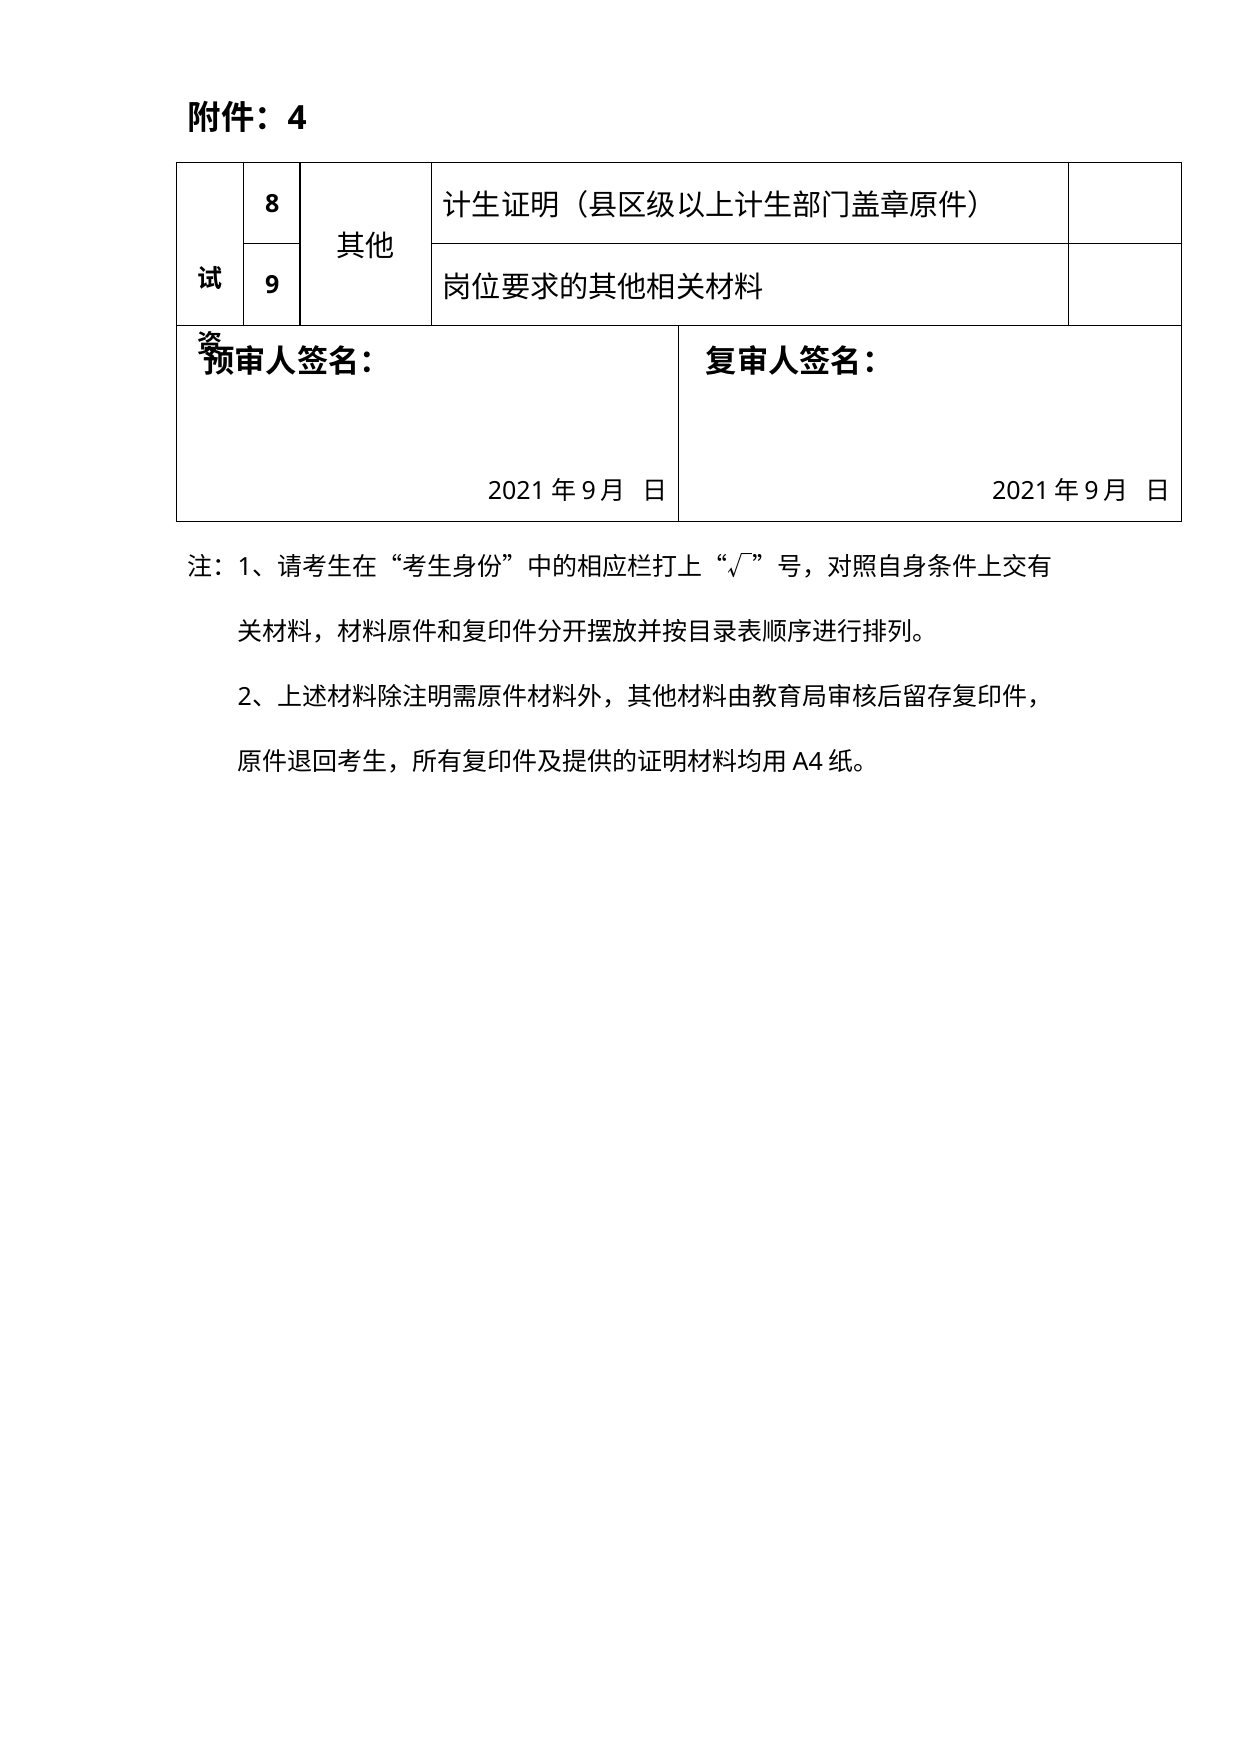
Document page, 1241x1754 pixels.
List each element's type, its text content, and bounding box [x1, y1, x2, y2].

table_cell 岗位要求的其他相关材料 [432, 244, 1068, 325]
table_cell 预审人签名： 2021 年9月 日 [177, 326, 678, 521]
table_cell 9 [244, 244, 299, 325]
table_cell [1069, 163, 1181, 242]
table_cell 计生证明（县区级以上计生部门盖章原件） [432, 163, 1068, 242]
table_cell [1069, 244, 1181, 325]
table_cell 8 [244, 163, 299, 242]
text 注：1、请考生在“考生身份”中的相应栏打上“√”号，对照自身条件上交有关材料，材料原件和复印件分开摆放并按目录表顺序进行排列。 2、上述材料除注明需原件材料外，其他材料由教育局审核后留存复印件，原件退回考生，所有复印件及提供的证明材料均用A4纸。 [187, 532, 1053, 792]
table_cell 其他 [301, 163, 431, 325]
table_cell 复审人签名： 2021年9月 日 [679, 326, 1181, 521]
